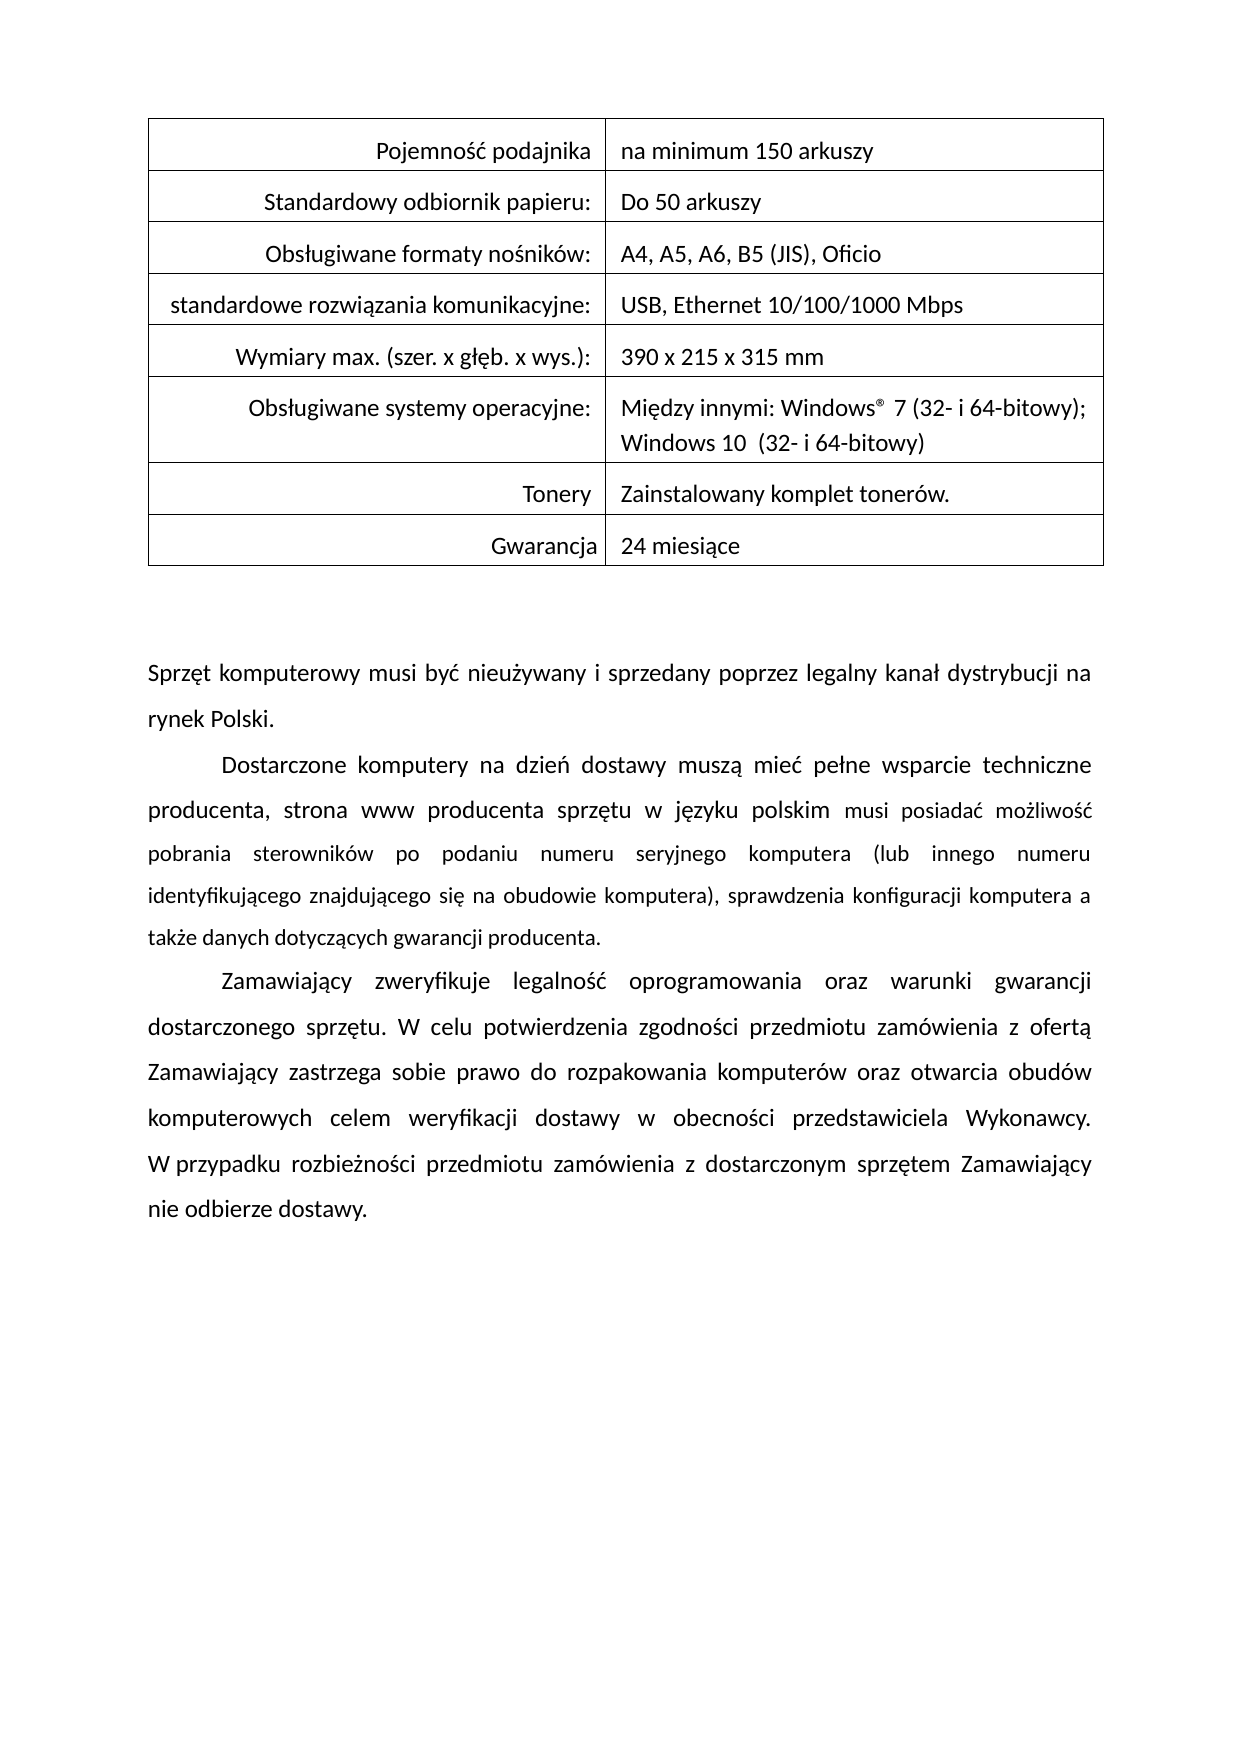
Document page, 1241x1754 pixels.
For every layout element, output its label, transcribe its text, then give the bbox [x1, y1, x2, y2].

table_cell 390 x 215 x 315 mm [606, 325, 1103, 376]
table_cell Obsługiwane systemy operacyjne: [149, 377, 605, 462]
table_cell Pojemność podajnika [149, 119, 605, 170]
table_cell A4, A5, A6, B5 (JIS), Oficio [606, 222, 1103, 273]
table_cell standardowe rozwiązania komunikacyjne: [149, 274, 605, 324]
table_cell Do 50 arkuszy [606, 171, 1103, 221]
table_cell Między innymi: Windows® 7 (32- i 64-bitowy); Windows 10 (32- i 64-bitowy) [606, 377, 1103, 462]
table_cell Standardowy odbiornik papieru: [149, 171, 605, 221]
text Zamawiający zweryfikuje legalność oprogramowania oraz warunki gwarancji dostarczonego sprzętu. W celu potwierdzenia zgodności przedmiotu zamówienia z ofertą Zamawiający zastrzega sobie prawo do rozpakowania komputerów oraz otwarcia obudów komputerowych celem weryfikacji dostawy w obecności przedstawiciela Wykonawcy. W przypadku rozbieżności przedmiotu zamówienia z dostarczonym sprzętem Zamawiający nie odbierze dostawy. [148, 965, 1093, 1224]
table_cell Zainstalowany komplet tonerów. [606, 463, 1103, 513]
text Sprzęt komputerowy musi być nieużywany i sprzedany poprzez legalny kanał dystrybucji na rynek Polski. [148, 657, 1093, 734]
table_cell na minimum 150 arkuszy [606, 119, 1103, 170]
table_cell USB, Ethernet 10/100/1000 Mbps [606, 274, 1103, 324]
table_cell Obsługiwane formaty nośników: [149, 222, 605, 273]
table_cell Wymiary max. (szer. x głęb. x wys.): [149, 325, 605, 376]
text Dostarczone komputery na dzień dostawy muszą mieć pełne wsparcie techniczne producenta, strona www producenta sprzętu w języku polskim musi posiadać możliwość pobrania sterowników po podaniu numeru seryjnego komputera (lub innego numeru identyfikującego znajdującego się na obudowie komputera), sprawdzenia konfiguracji komputera a także danych dotyczących gwarancji producenta. [148, 749, 1093, 951]
table_cell Tonery [149, 463, 605, 513]
table_cell Gwarancja [149, 515, 605, 565]
table_cell 24 miesiące [606, 515, 1103, 565]
